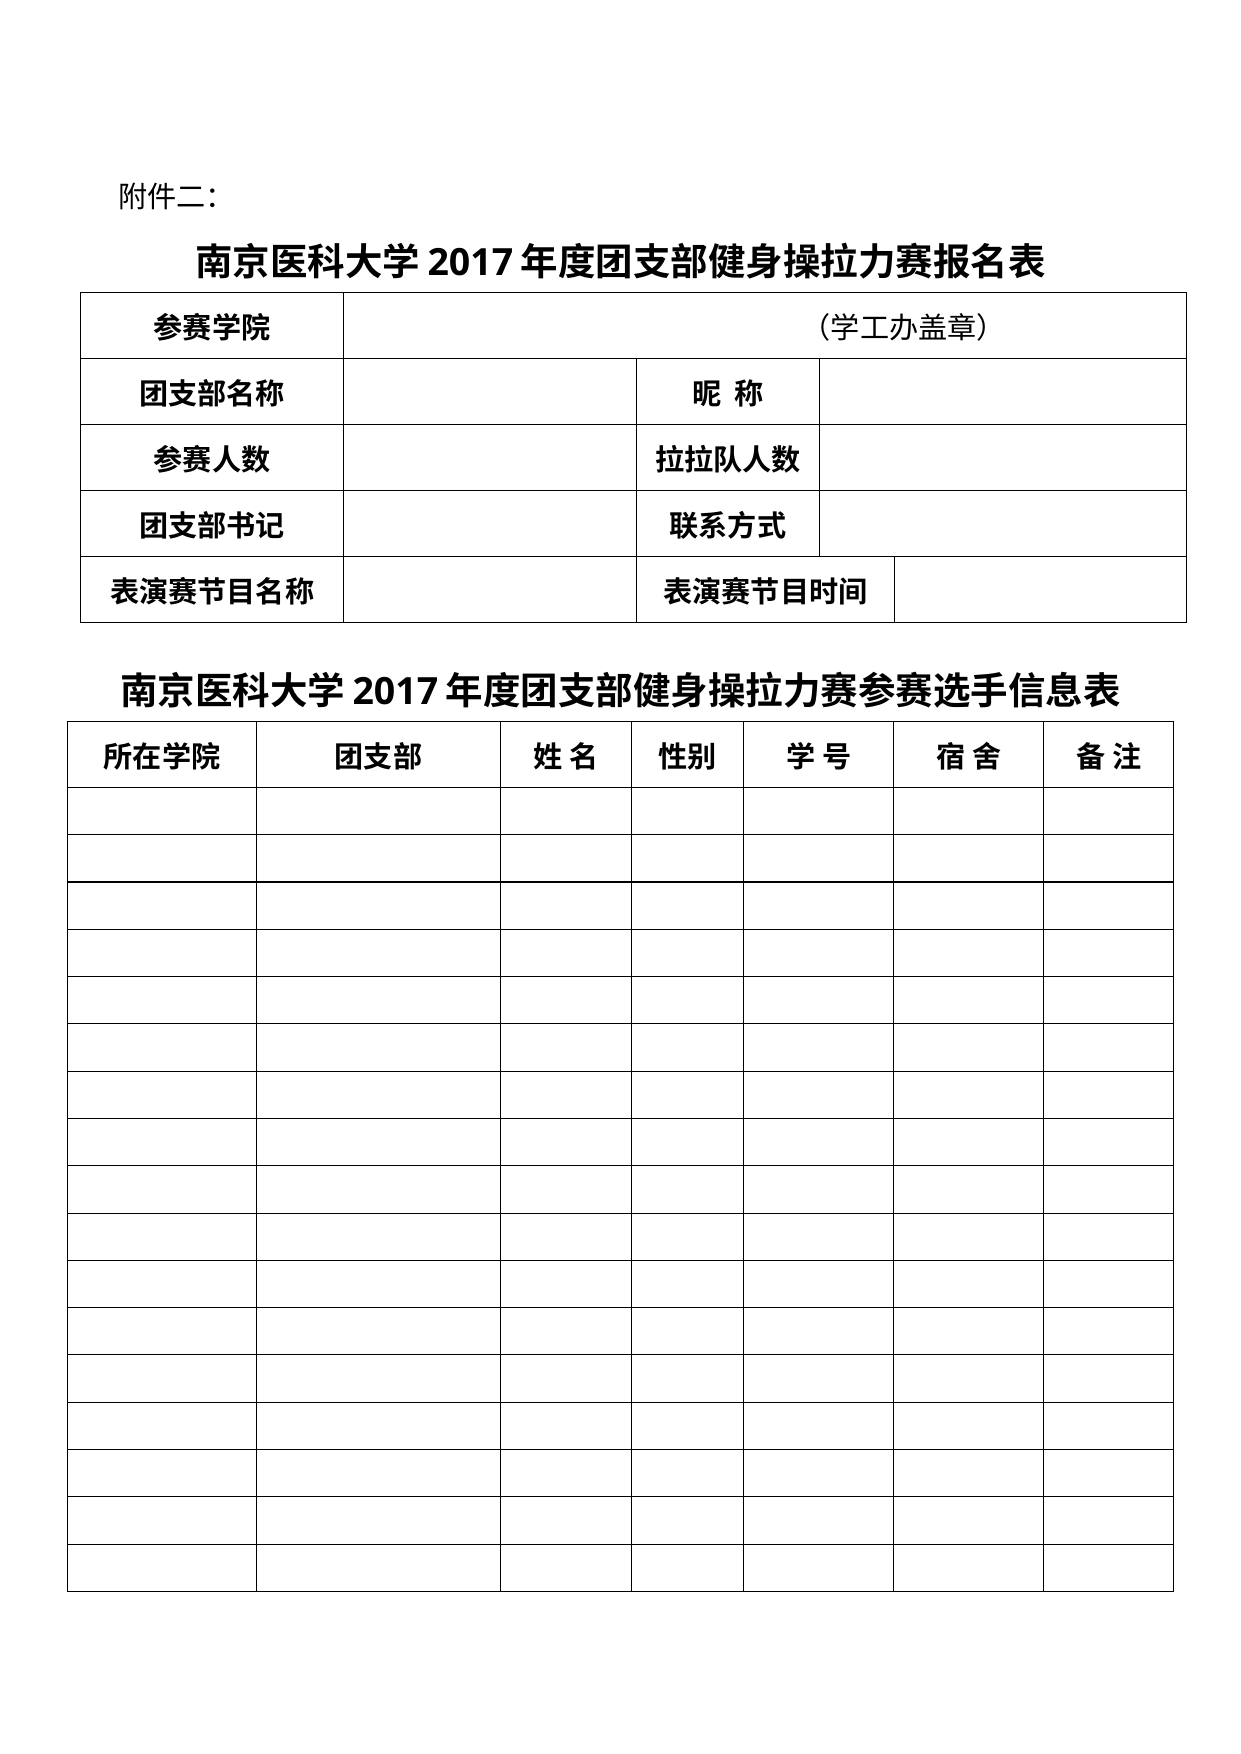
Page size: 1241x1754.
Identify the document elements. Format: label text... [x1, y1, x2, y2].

table_cell [257, 1497, 500, 1543]
table_cell [894, 1214, 1043, 1260]
table_cell [68, 1355, 256, 1402]
table_cell [501, 930, 631, 976]
table_cell [632, 1261, 743, 1307]
table_cell [895, 557, 1186, 622]
table_cell [257, 1214, 500, 1260]
table_cell [68, 1497, 256, 1543]
table_cell [632, 788, 743, 834]
table_cell [632, 1497, 743, 1543]
table_cell [632, 1166, 743, 1212]
table_cell [68, 1403, 256, 1449]
table_cell [744, 1261, 893, 1307]
table_cell [894, 1072, 1043, 1118]
table_cell [257, 1308, 500, 1354]
table_cell [501, 1545, 631, 1591]
table_cell [68, 1214, 256, 1260]
table_cell [894, 977, 1043, 1023]
table_header 学 号 [744, 722, 893, 787]
table_cell [1044, 1545, 1173, 1591]
table_header 宿 舍 [894, 722, 1043, 787]
table_cell [632, 1355, 743, 1402]
table_cell [1044, 1024, 1173, 1071]
table_cell [1044, 1308, 1173, 1354]
table_cell [257, 1403, 500, 1449]
table_cell [632, 1024, 743, 1071]
table_cell [257, 1450, 500, 1496]
table_header 性别 [632, 722, 743, 787]
table_cell [68, 883, 256, 929]
table_cell [257, 1072, 500, 1118]
table_cell [257, 788, 500, 834]
table_cell 表演赛节目时间 [637, 557, 894, 622]
table_cell [744, 1545, 755, 1591]
table_cell [894, 1450, 1043, 1496]
table_cell [894, 883, 1043, 929]
table_cell [344, 425, 636, 490]
table_cell [632, 883, 743, 929]
table_cell [68, 1166, 256, 1212]
table_header 姓 名 [501, 722, 631, 787]
table_cell [632, 1308, 743, 1354]
table_cell [257, 930, 500, 976]
table_cell [883, 1545, 893, 1591]
table_cell [68, 1450, 256, 1496]
table_header 团支部 [257, 722, 500, 787]
table_cell [501, 1024, 631, 1071]
table_cell [744, 1024, 893, 1071]
table_cell [894, 930, 1043, 976]
table_cell [632, 1119, 743, 1165]
table_cell [68, 1545, 256, 1591]
table_cell [1044, 835, 1173, 881]
table_cell [501, 1403, 631, 1449]
table_cell [68, 1261, 256, 1307]
table_cell [1044, 930, 1173, 976]
table_cell [632, 1072, 743, 1118]
table_cell [501, 835, 631, 881]
table_cell [501, 788, 631, 834]
table_cell [68, 835, 256, 881]
table_header （学工办盖章） [344, 293, 1186, 358]
table_cell [632, 835, 743, 881]
table_cell [501, 1355, 631, 1402]
table_header 参赛学院 [81, 293, 343, 358]
table_cell [257, 1024, 500, 1071]
table_cell [68, 788, 256, 834]
table_cell [744, 1355, 893, 1402]
table_cell [744, 1308, 893, 1354]
table_cell [257, 835, 500, 881]
table_cell [744, 883, 893, 929]
table_cell [744, 1166, 893, 1212]
table_cell [257, 977, 500, 1023]
table_cell [68, 1024, 256, 1071]
table_header 所在学院 [68, 722, 256, 787]
table_cell [744, 1403, 893, 1449]
table_header 备 注 [1044, 722, 1173, 787]
table_cell [744, 788, 893, 834]
table_cell [894, 1403, 1043, 1449]
table_cell [744, 1072, 893, 1118]
table_cell [1044, 788, 1173, 834]
table_cell [894, 835, 1043, 881]
table_cell [501, 1214, 631, 1260]
table_cell 团支部名称 [81, 359, 343, 424]
table_cell [1044, 1072, 1173, 1118]
table_cell [632, 1545, 743, 1591]
table_cell [501, 1261, 631, 1307]
table_cell [257, 1119, 500, 1165]
table_cell [894, 1024, 1043, 1071]
table_cell [744, 1214, 893, 1260]
table_cell [68, 1119, 256, 1165]
table_cell [257, 883, 500, 929]
table_cell [501, 977, 631, 1023]
table_cell [501, 1450, 631, 1496]
table_cell 参赛人数 [81, 425, 343, 490]
table_cell [1044, 1214, 1173, 1260]
table_cell [501, 1166, 631, 1212]
text 南京医科大学2017年度团支部健身操拉力赛参赛选手信息表 [118, 656, 1122, 721]
table_cell [632, 1403, 743, 1449]
table_cell 表演赛节目名称 [81, 557, 343, 622]
table_cell [894, 1545, 1043, 1591]
table_cell [820, 359, 1186, 424]
table_cell [501, 1497, 631, 1543]
table_cell [820, 425, 1186, 490]
table_cell [744, 1119, 893, 1165]
table_cell [1044, 1403, 1173, 1449]
table_cell [1044, 883, 1173, 929]
table_cell [257, 1545, 500, 1591]
table_cell [501, 1308, 631, 1354]
table_cell [344, 491, 636, 556]
table_cell [68, 1308, 256, 1354]
table_cell [894, 1355, 1043, 1402]
table_cell [744, 1450, 893, 1496]
table_cell [501, 1072, 631, 1118]
table_cell [632, 1214, 743, 1260]
table_cell [744, 1497, 893, 1543]
table_cell [68, 977, 256, 1023]
table_cell [820, 491, 1186, 556]
table_cell [1044, 977, 1173, 1023]
table_cell [344, 359, 636, 424]
table_cell [1044, 1355, 1173, 1402]
table_cell 拉拉队人数 [637, 425, 819, 490]
table_cell [632, 1450, 743, 1496]
table_cell [68, 1072, 256, 1118]
table_cell [344, 557, 636, 622]
table_cell [632, 977, 743, 1023]
table_cell [257, 1355, 500, 1402]
table_cell [894, 1497, 1043, 1543]
table_cell [1044, 1261, 1173, 1307]
table_cell [744, 977, 893, 1023]
table_cell [744, 930, 893, 976]
table_cell 团支部书记 [81, 491, 343, 556]
table_cell [257, 1166, 500, 1212]
table_cell [501, 1119, 631, 1165]
table_cell [68, 930, 256, 976]
table_cell [1044, 1450, 1173, 1496]
table_cell [894, 1166, 1043, 1212]
table_cell [1044, 1166, 1173, 1212]
table_cell [894, 788, 1043, 834]
table_cell [257, 1261, 500, 1307]
table_cell [894, 1119, 1043, 1165]
table_cell [744, 835, 893, 881]
table_cell [1044, 1497, 1173, 1543]
table_cell 昵 称 [637, 359, 819, 424]
table_cell [894, 1308, 1043, 1354]
text 附件二： [118, 162, 1122, 227]
table_cell 联系方式 [637, 491, 819, 556]
table_cell [632, 930, 743, 976]
table_cell [1044, 1119, 1173, 1165]
table_cell [894, 1261, 1043, 1307]
text 南京医科大学2017年度团支部健身操拉力赛报名表 [118, 227, 1122, 292]
table_cell [501, 883, 631, 929]
